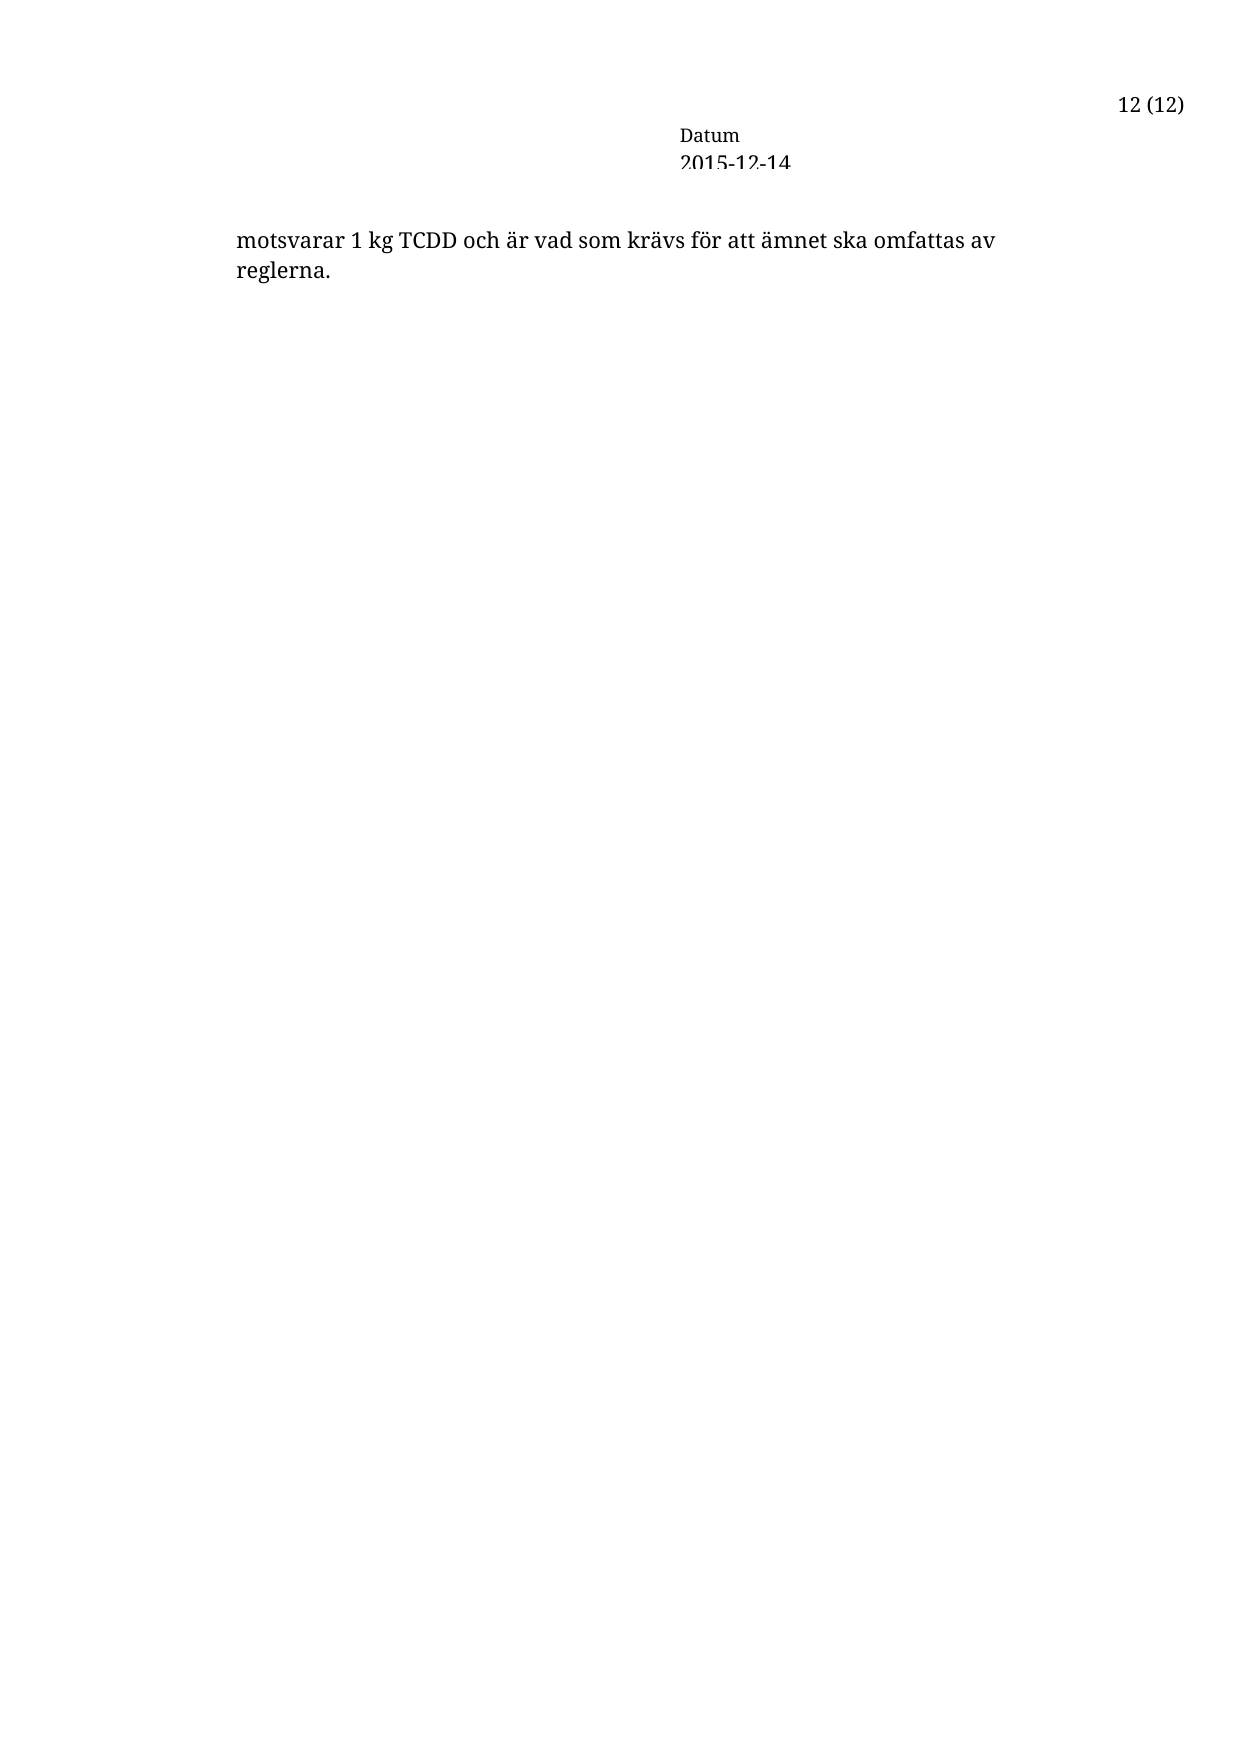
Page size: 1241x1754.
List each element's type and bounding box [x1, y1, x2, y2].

text [236, 224, 1004, 285]
